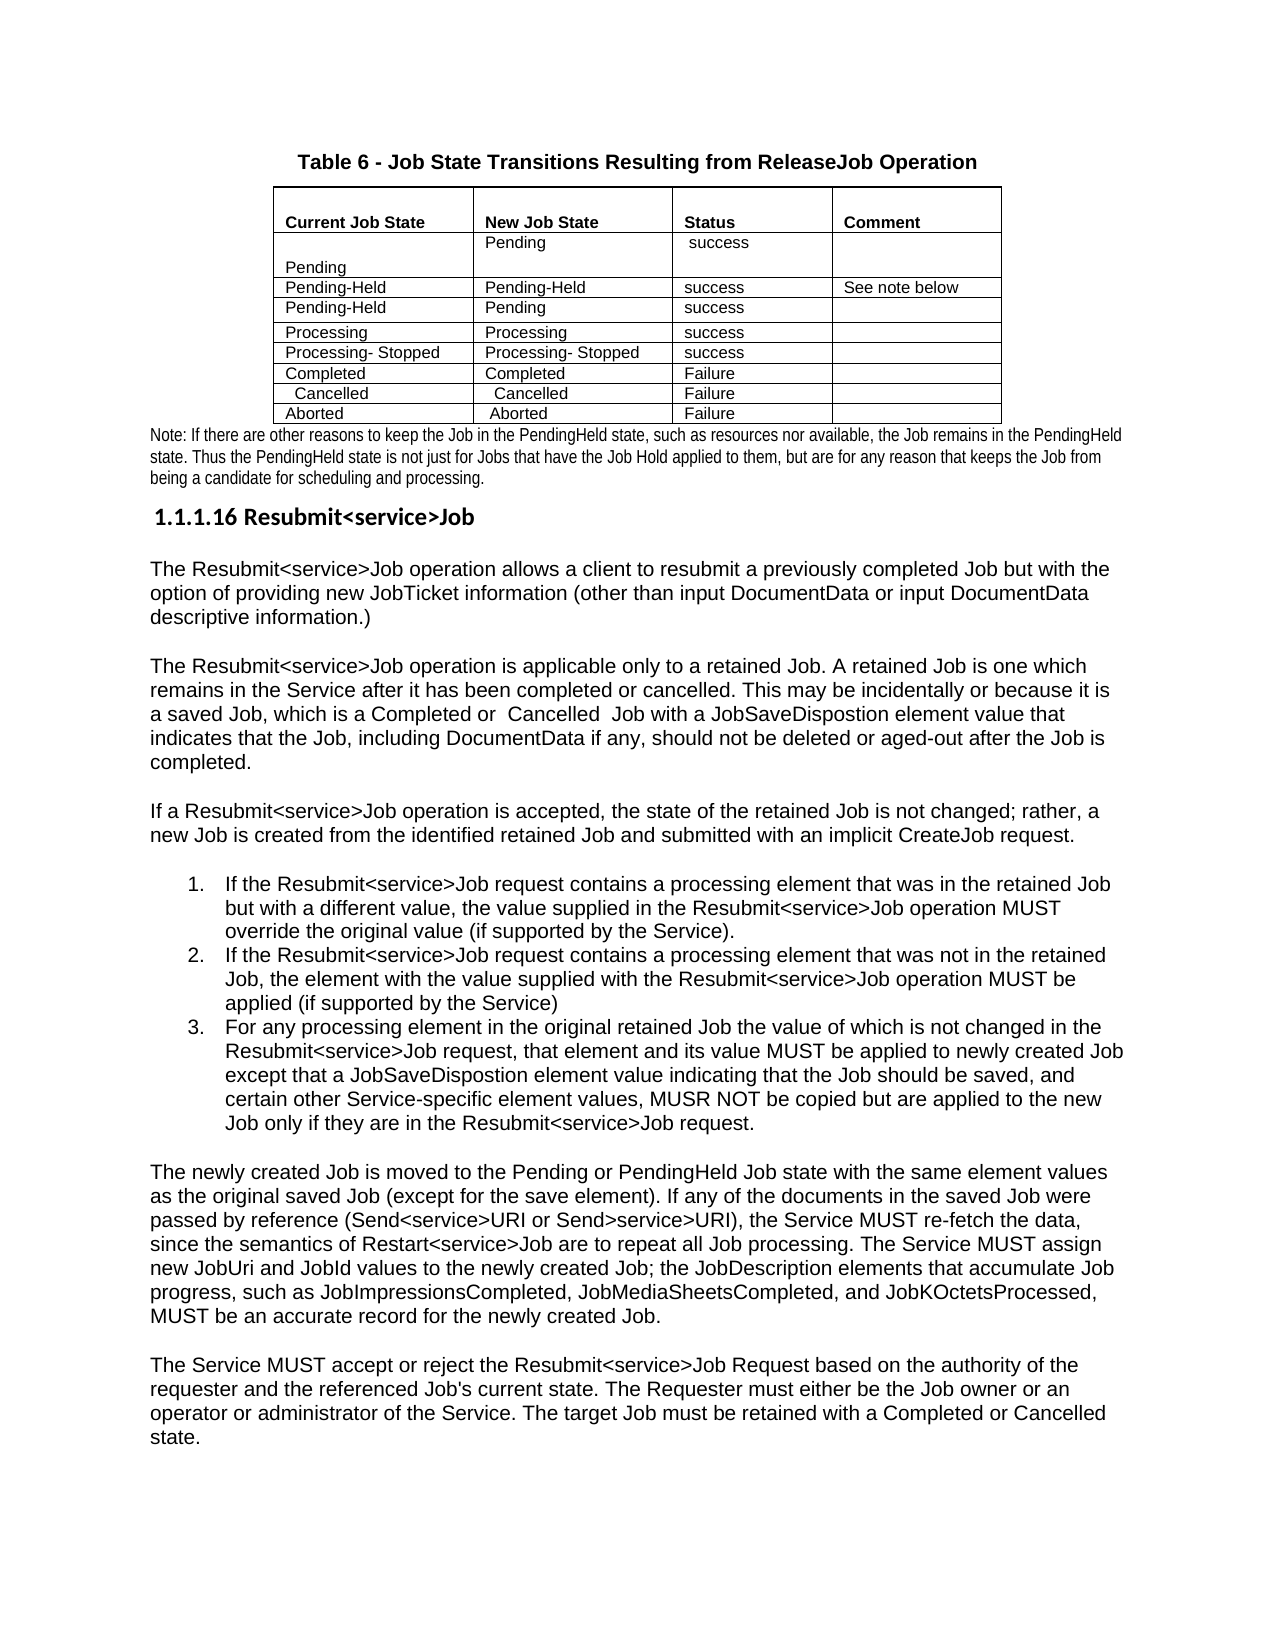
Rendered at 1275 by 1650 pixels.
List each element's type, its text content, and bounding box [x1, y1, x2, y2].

table_header New Job State [474, 188, 672, 232]
table_cell [833, 298, 1001, 322]
table_cell success [673, 278, 832, 297]
table_cell Completed [274, 364, 473, 383]
table_header Current Job State [274, 188, 473, 232]
list If the Resubmit<service>Job request contains a processing element that was in the retained Job but with a different value, the value supplied in the Resubmit<service>Job operation MUST override the original value (if supported by the Service). [187, 871, 1125, 943]
subtitle Resubmit<service>Job [154, 501, 1125, 532]
table_cell [833, 343, 1001, 362]
table_cell Pending-Held [474, 278, 672, 297]
table_cell Completed [474, 364, 672, 383]
table_cell [833, 384, 1001, 403]
list For any processing element in the original retained Job the value of which is not changed in the Resubmit<service>Job request, that element and its value MUST be applied to newly created Job except that a JobSaveDispostion element value indicating that the Job should be saved, and certain other Service-specific element values, MUSR NOT be copied but are applied to the new Job only if they are in the Resubmit<service>Job request. [187, 1015, 1125, 1135]
table_cell [833, 364, 1001, 383]
text The newly created Job is moved to the Pending or PendingHeld Job state with the same element values as the original saved Job (except for the save element). If any of the documents in the saved Job were passed by reference (Send<service>URI or Send>service>URI), the Service MUST re-fetch the data, since the semantics of Restart<service>Job are to repeat all Job processing. The Service MUST assign new JobUri and JobId values to the newly created Job; the JobDescription elements that accumulate Job progress, such as JobImpressionsCompleted, JobMediaSheetsCompleted, and JobKOctetsProcessed, MUST be an accurate record for the newly created Job. [150, 1160, 1125, 1328]
table_cell Pending-Held [274, 278, 473, 297]
table_cell [833, 323, 1001, 342]
table_cell success [673, 298, 832, 322]
table_cell Cancelled [474, 384, 672, 403]
table_header Status [673, 188, 832, 232]
table_cell Processing- Stopped [474, 343, 672, 362]
table_cell [833, 233, 1001, 277]
table_cell Processing [474, 323, 672, 342]
text The Resubmit<service>Job operation allows a client to resubmit a previously completed Job but with the option of providing new JobTicket information (other than input DocumentData or input DocumentData descriptive information.) [150, 557, 1125, 629]
table_cell Aborted [274, 404, 473, 423]
table_cell [833, 404, 1001, 423]
text The Service MUST accept or reject the Resubmit<service>Job Request based on the authority of the requester and the referenced Job's current state. The Requester must either be the Job owner or an operator or administrator of the Service. The target Job must be retained with a Completed or Cancelled state. [150, 1353, 1125, 1448]
text The Resubmit<service>Job operation is applicable only to a retained Job. A retained Job is one which remains in the Service after it has been completed or cancelled. This may be incidentally or because it is a saved Job, which is a Completed or Cancelled Job with a JobSaveDispostion element value that indicates that the Job, including DocumentData if any, should not be deleted or aged-out after the Job is completed. [150, 654, 1125, 773]
table_cell success [673, 343, 832, 362]
text If a Resubmit<service>Job operation is accepted, the state of the retained Job is not changed; rather, a new Job is created from the identified retained Job and submitted with an implicit CreateJob request. [150, 798, 1125, 846]
table_cell Pending [274, 233, 473, 277]
table_cell Failure [673, 404, 832, 423]
table_cell Cancelled [274, 384, 473, 403]
text Note: If there are other reasons to keep the Job in the PendingHeld state, such as resources nor available, the Job remains in the PendingHeld state. Thus the PendingHeld state is not just for Jobs that have the Job Hold applied to them, but are for any reason that keeps the Job from being a candidate for scheduling and processing. [150, 424, 1125, 489]
table_cell Pending [474, 233, 672, 277]
table_cell Pending [474, 298, 672, 322]
table_cell Processing- Stopped [274, 343, 473, 362]
table_cell Pending-Held [274, 298, 473, 322]
table_cell Processing [274, 323, 473, 342]
table_cell Aborted [474, 404, 672, 423]
table_cell See note below [833, 278, 1001, 297]
list If the Resubmit<service>Job request contains a processing element that was not in the retained Job, the element with the value supplied with the Resubmit<service>Job operation MUST be applied (if supported by the Service) [187, 943, 1125, 1015]
table_cell Failure [673, 384, 832, 403]
table_cell Failure [673, 364, 832, 383]
table_cell success [673, 233, 832, 277]
table_cell success [673, 323, 832, 342]
table_header Comment [833, 188, 1001, 232]
